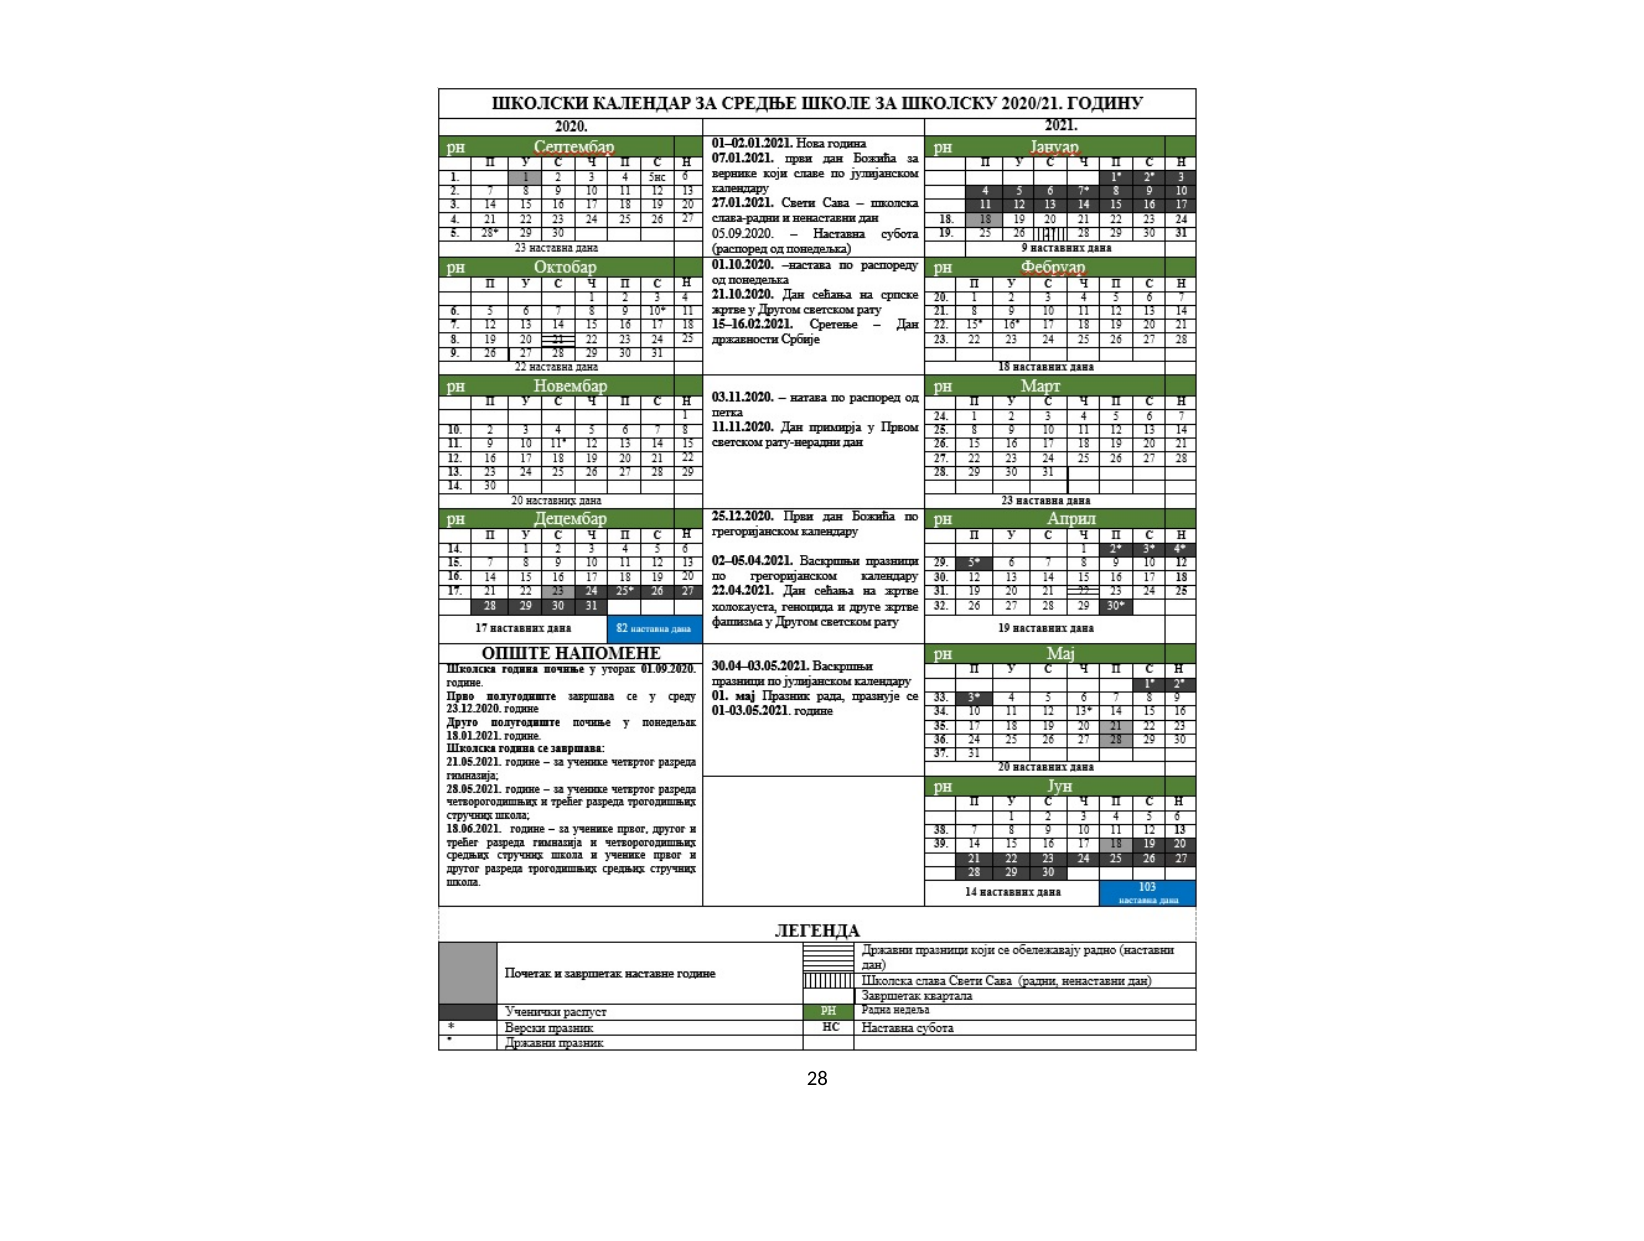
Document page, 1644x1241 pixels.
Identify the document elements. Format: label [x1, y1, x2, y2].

picture [437, 87, 1198, 1052]
